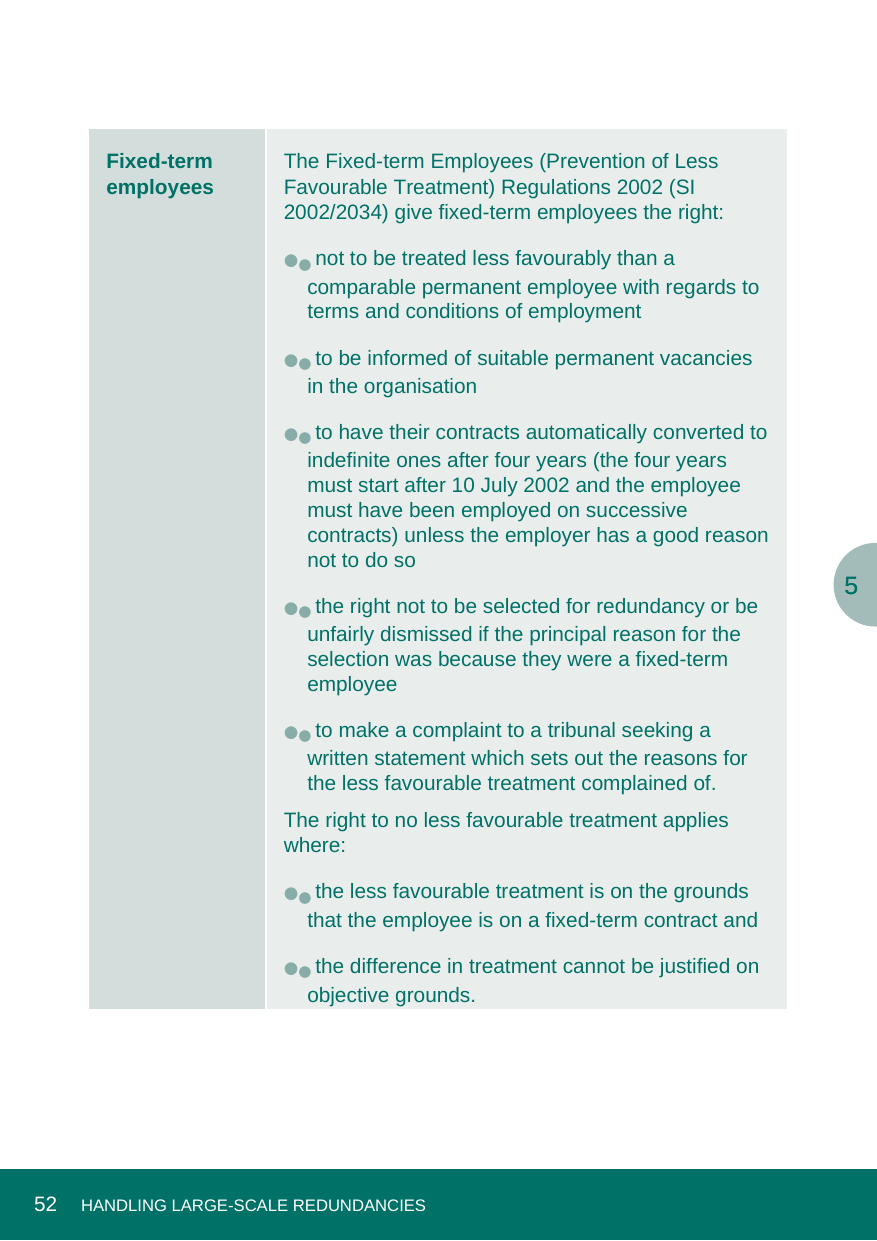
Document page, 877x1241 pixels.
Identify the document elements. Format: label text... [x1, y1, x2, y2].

table_header Fixed-term employees [89, 129, 265, 1009]
table_header The Fixed-term Employees (Prevention of Less Favourable Treatment) Regulations 2002 (SI 2002/2034) give fixed-term employees the right: ●● not to be treated less favourably than a comparable permanent employee with regards to terms and conditions of employment ●● to be informed of suitable permanent vacancies in the organisation ●● to have their contracts automatically converted to indefinite ones after four years (the four years must start after 10 July 2002 and the employee must have been employed on successive contracts) unless the employer has a good reason not to do so ●● the right not to be selected for redundancy or be unfairly dismissed if the principal reason for the selection was because they were a fixed-term employee ●● to make a complaint to a tribunal seeking a written statement which sets out the reasons for the less favourable treatment complained of. The right to no less favourable treatment applies where: ●● the less favourable treatment is on the grounds that the employee is on a fixed-term contract and ●● the difference in treatment cannot be justified on objective grounds. [267, 129, 787, 1009]
